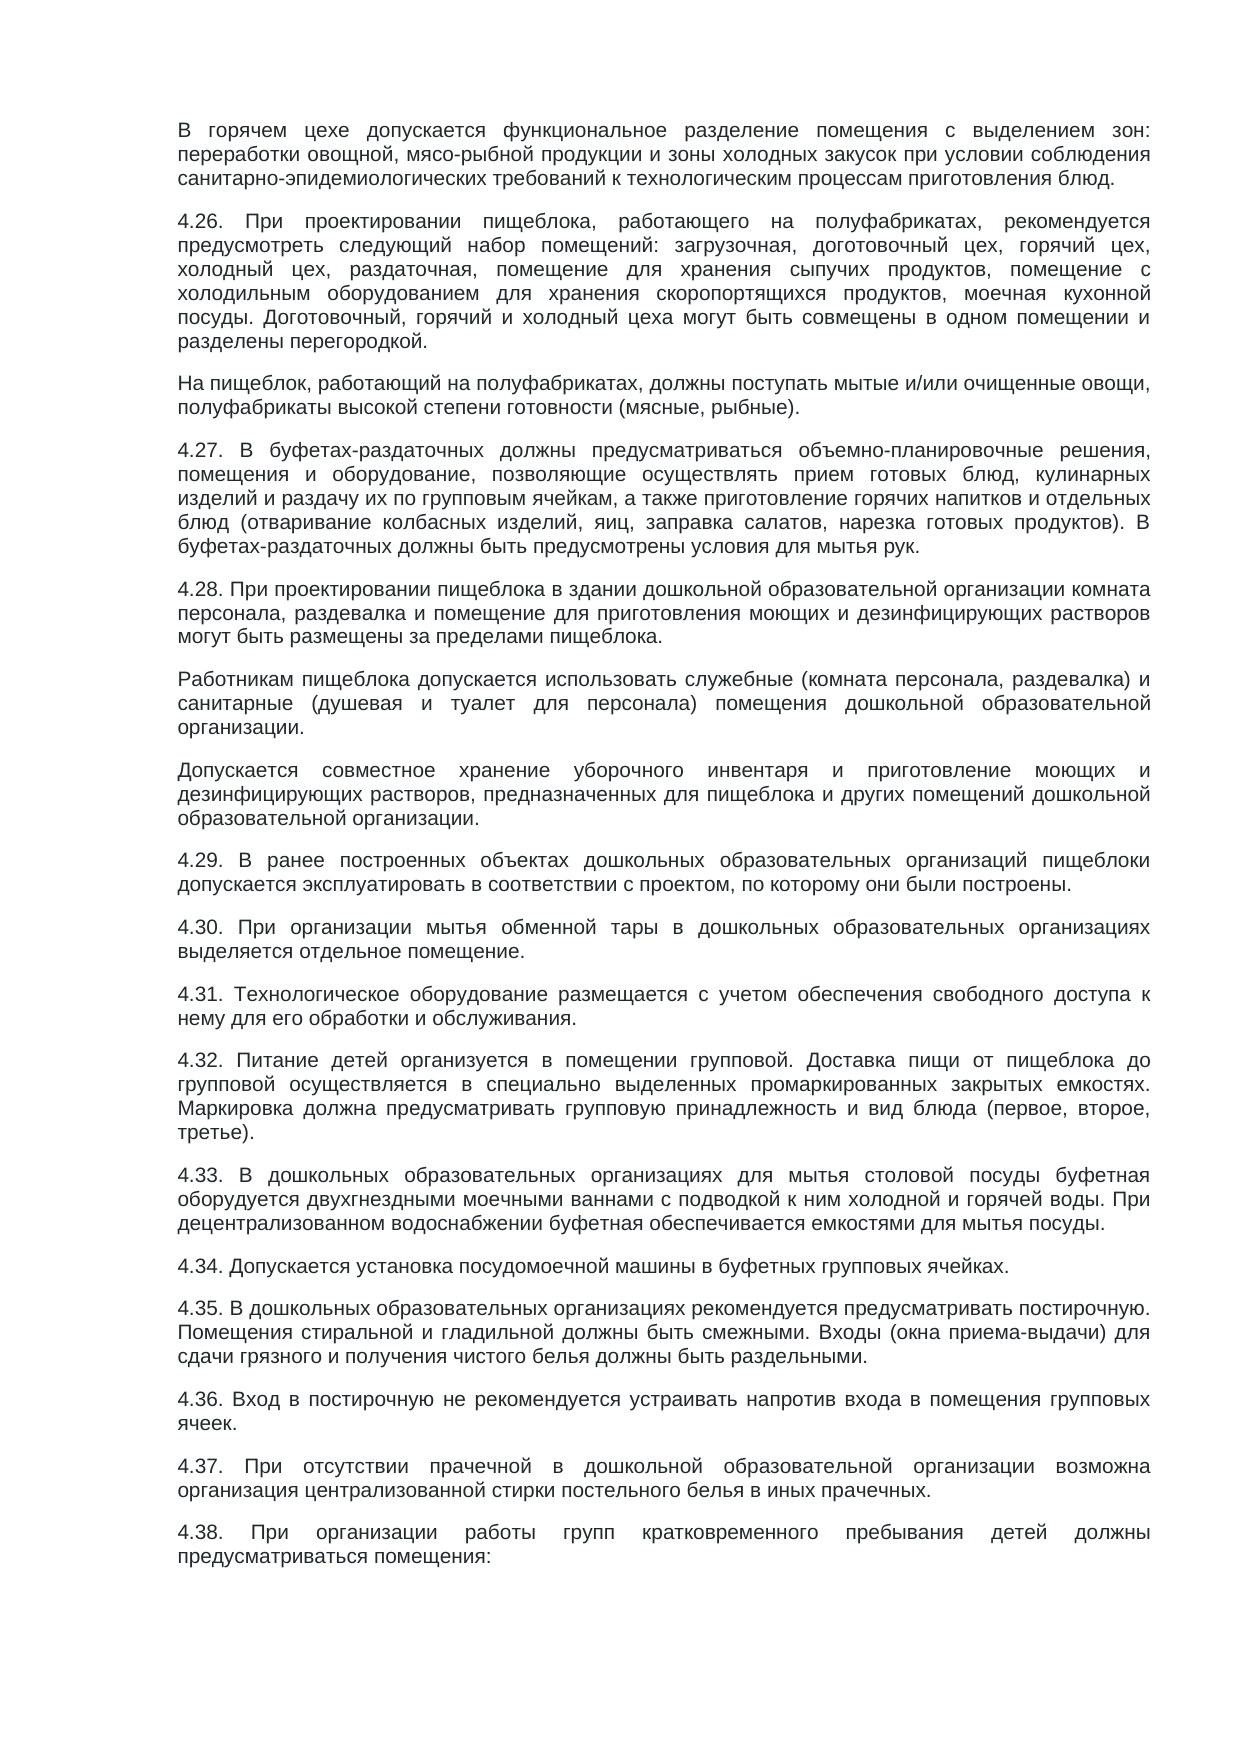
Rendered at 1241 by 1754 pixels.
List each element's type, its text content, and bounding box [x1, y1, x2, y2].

text 4.31. Технологическое оборудование размещается с учетом обеспечения свободного доступа к нему для его обработки и обслуживания. [177, 982, 1152, 1029]
text 4.29. В ранее построенных объектах дошкольных образовательных организаций пищеблоки допускается эксплуатировать в соответствии с проектом, по которому они были построены. [177, 848, 1152, 896]
text 4.33. В дошкольных образовательных организациях для мытья столовой посуды буфетная оборудуется двухгнездными моечными ваннами с подводкой к ним холодной и горячей воды. При децентрализованном водоснабжении буфетная обеспечивается емкостями для мытья посуды. [177, 1163, 1152, 1235]
text 4.37. При отсутствии прачечной в дошкольной образовательной организации возможна организация централизованной стирки постельного белья в иных прачечных. [177, 1453, 1152, 1501]
text 4.28. При проектировании пищеблока в здании дошкольной образовательной организации комната персонала, раздевалка и помещение для приготовления моющих и дезинфицирующих растворов могут быть размещены за пределами пищеблока. [177, 576, 1152, 648]
text На пищеблок, работающий на полуфабрикатах, должны поступать мытые и/или очищенные овощи, полуфабрикаты высокой степени готовности (мясные, рыбные). [177, 371, 1152, 419]
text 4.34. Допускается установка посудомоечной машины в буфетных групповых ячейках. [177, 1253, 1152, 1277]
text Допускается совместное хранение уборочного инвентаря и приготовление моющих и дезинфицирующих растворов, предназначенных для пищеблока и других помещений дошкольной образовательной организации. [177, 758, 1152, 829]
text В горячем цехе допускается функциональное разделение помещения с выделением зон: переработки овощной, мясо-рыбной продукции и зоны холодных закусок при условии соблюдения санитарно-эпидемиологических требований к технологическим процессам приготовления блюд. [177, 118, 1152, 190]
text 4.26. При проектировании пищеблока, работающего на полуфабрикатах, рекомендуется предусмотреть следующий набор помещений: загрузочная, доготовочный цех, горячий цех, холодный цех, раздаточная, помещение для хранения сыпучих продуктов, помещение с холодильным оборудованием для хранения скоропортящихся продуктов, моечная кухонной посуды. Доготовочный, горячий и холодный цеха могут быть совмещены в одном помещении и разделены перегородкой. [177, 209, 1152, 352]
text 4.32. Питание детей организуется в помещении групповой. Доставка пищи от пищеблока до групповой осуществляется в специально выделенных промаркированных закрытых емкостях. Маркировка должна предусматривать групповую принадлежность и вид блюда (первое, второе, третье). [177, 1048, 1152, 1144]
text 4.30. При организации мытья обменной тары в дошкольных образовательных организациях выделяется отдельное помещение. [177, 915, 1152, 963]
text 4.35. В дошкольных образовательных организациях рекомендуется предусматривать постирочную. Помещения стиральной и гладильной должны быть смежными. Входы (окна приема-выдачи) для сдачи грязного и получения чистого белья должны быть раздельными. [177, 1296, 1152, 1368]
text 4.38. При организации работы групп кратковременного пребывания детей должны предусматриваться помещения: [177, 1520, 1152, 1568]
text Работникам пищеблока допускается использовать служебные (комната персонала, раздевалка) и санитарные (душевая и туалет для персонала) помещения дошкольной образовательной организации. [177, 667, 1152, 739]
text 4.27. В буфетах-раздаточных должны предусматриваться объемно-планировочные решения, помещения и оборудование, позволяющие осуществлять прием готовых блюд, кулинарных изделий и раздачу их по групповым ячейкам, а также приготовление горячих напитков и отдельных блюд (отваривание колбасных изделий, яиц, заправка салатов, нарезка готовых продуктов). В буфетах-раздаточных должны быть предусмотрены условия для мытья рук. [177, 438, 1152, 558]
text 4.36. Вход в постирочную не рекомендуется устраивать напротив входа в помещения групповых ячеек. [177, 1387, 1152, 1435]
